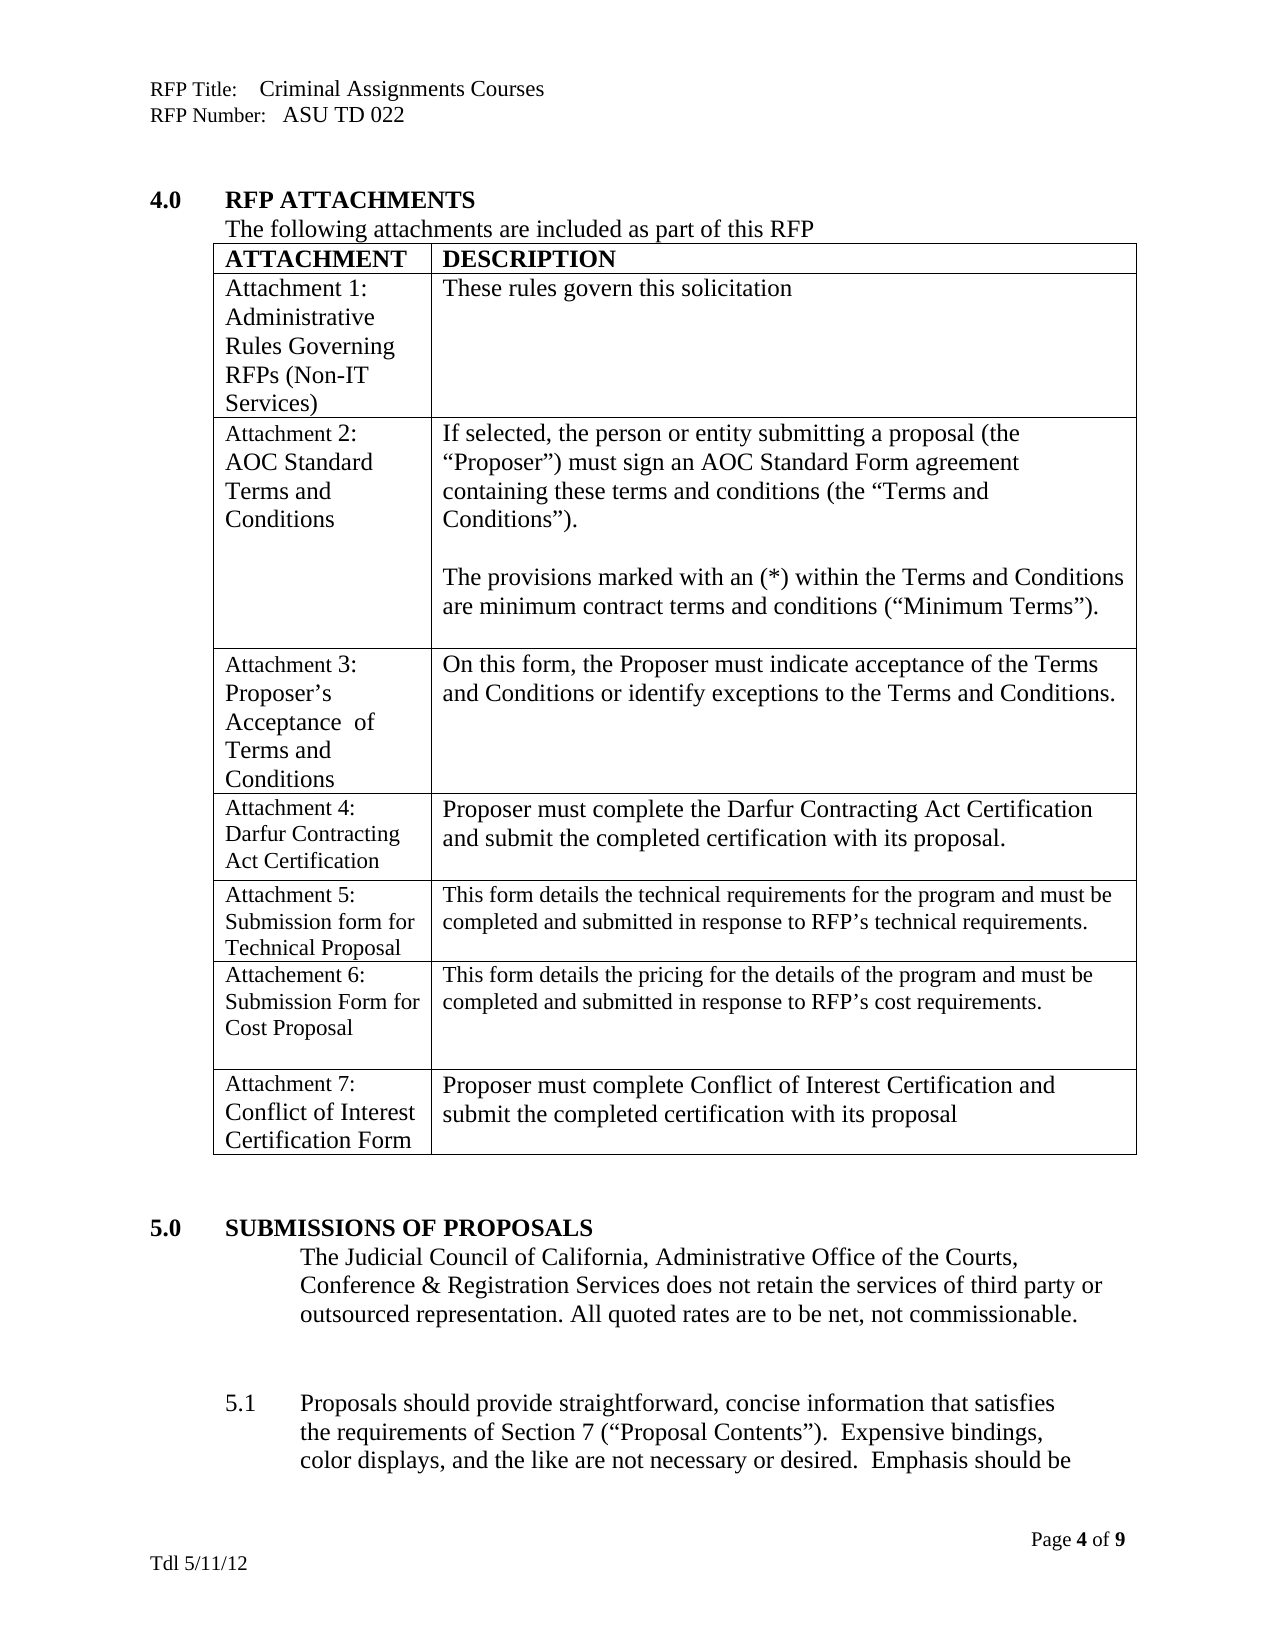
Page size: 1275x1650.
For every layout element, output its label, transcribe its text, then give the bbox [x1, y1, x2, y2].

table_cell This form details the pricing for the details of the program and must be completed and submitted in response to RFP’s cost requirements. [432, 962, 1136, 1069]
table_cell Attachment 3: Proposer’s Acceptance of Terms and Conditions [214, 649, 431, 793]
list The Judicial Council of California, Administrative Office of the Courts, Conference & Registration Services does not retain the services of third party or outsourced representation. All quoted rates are to be net, not commissionable. [300, 1242, 1125, 1328]
text The following attachments are included as part of this RFP [225, 214, 1125, 243]
table_cell Attachment 5: Submission form for Technical Proposal [214, 881, 431, 961]
table_cell Attachment 7: Conflict of Interest Certification Form [214, 1070, 431, 1154]
table_cell This form details the technical requirements for the program and must be completed and submitted in response to RFP’s technical requirements. [432, 881, 1136, 961]
table_header DESCRIPTION [432, 244, 1136, 272]
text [225, 1388, 1076, 1474]
table_cell If selected, the person or entity submitting a proposal (the “Proposer”) must sign an AOC Standard Form agreement containing these terms and conditions (the “Terms and Conditions”). The provisions marked with an (*) within the Terms and Conditions are minimum contract terms and conditions (“Minimum Terms”). [432, 418, 1136, 648]
table_cell Attachment 2: AOC Standard Terms and Conditions [214, 418, 431, 648]
table_cell These rules govern this solicitation [432, 274, 1136, 417]
text 5.0 SUBMISSIONS OF PROPOSALS [150, 1213, 1125, 1242]
table_cell Attachment 4: Darfur Contracting Act Certification [214, 794, 431, 880]
text 4.0 RFP ATTACHMENTS [150, 185, 1125, 214]
table_cell On this form, the Proposer must indicate acceptance of the Terms and Conditions or identify exceptions to the Terms and Conditions. [432, 649, 1136, 793]
table_cell Attachement 6: Submission Form for Cost Proposal [214, 962, 431, 1069]
table_cell Proposer must complete Conflict of Interest Certification and submit the completed certification with its proposal [432, 1070, 1136, 1154]
table_cell Proposer must complete the Darfur Contracting Act Certification and submit the completed certification with its proposal. [432, 794, 1136, 880]
table_header ATTACHMENT [214, 244, 431, 272]
table_cell Attachment 1: Administrative Rules Governing RFPs (Non-IT Services) [214, 274, 431, 417]
